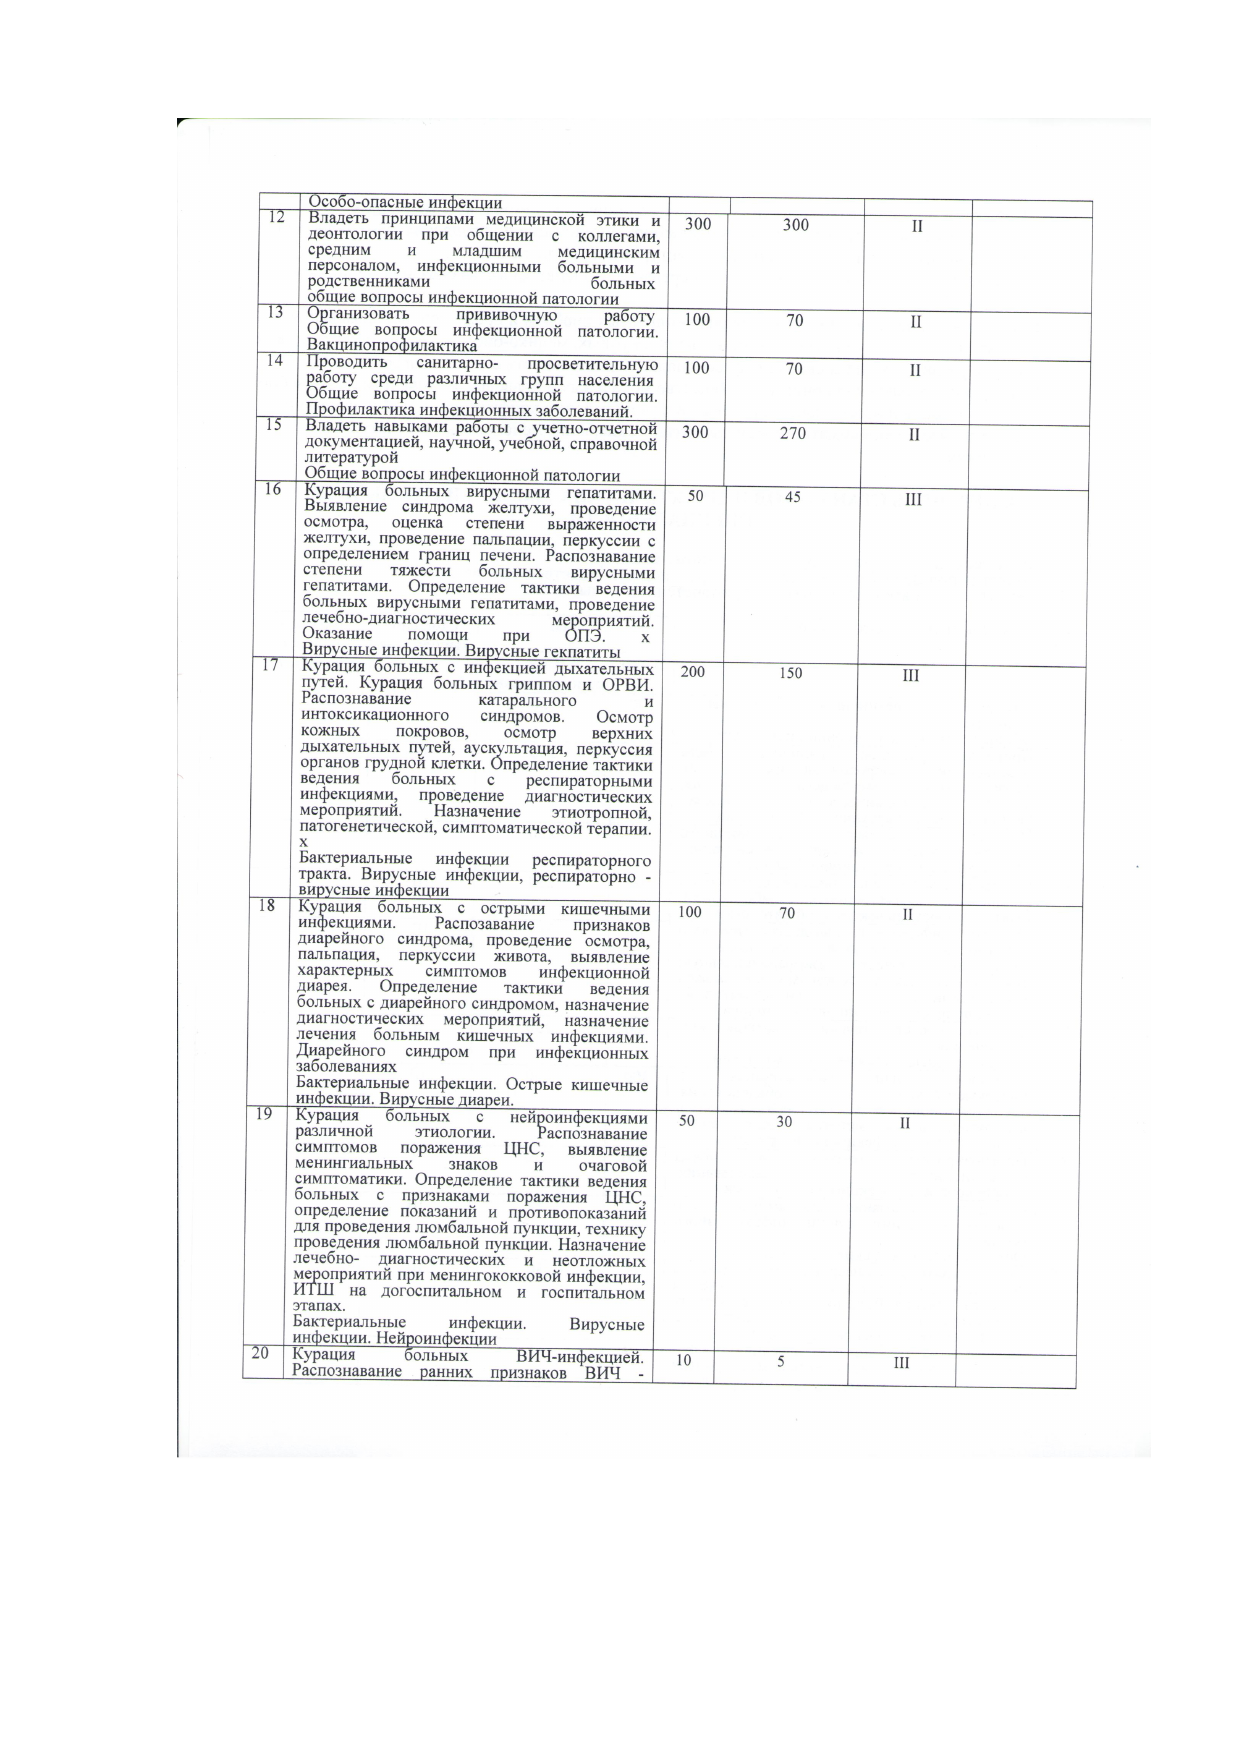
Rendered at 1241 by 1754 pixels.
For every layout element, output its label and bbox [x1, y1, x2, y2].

picture [177, 118, 1151, 1459]
